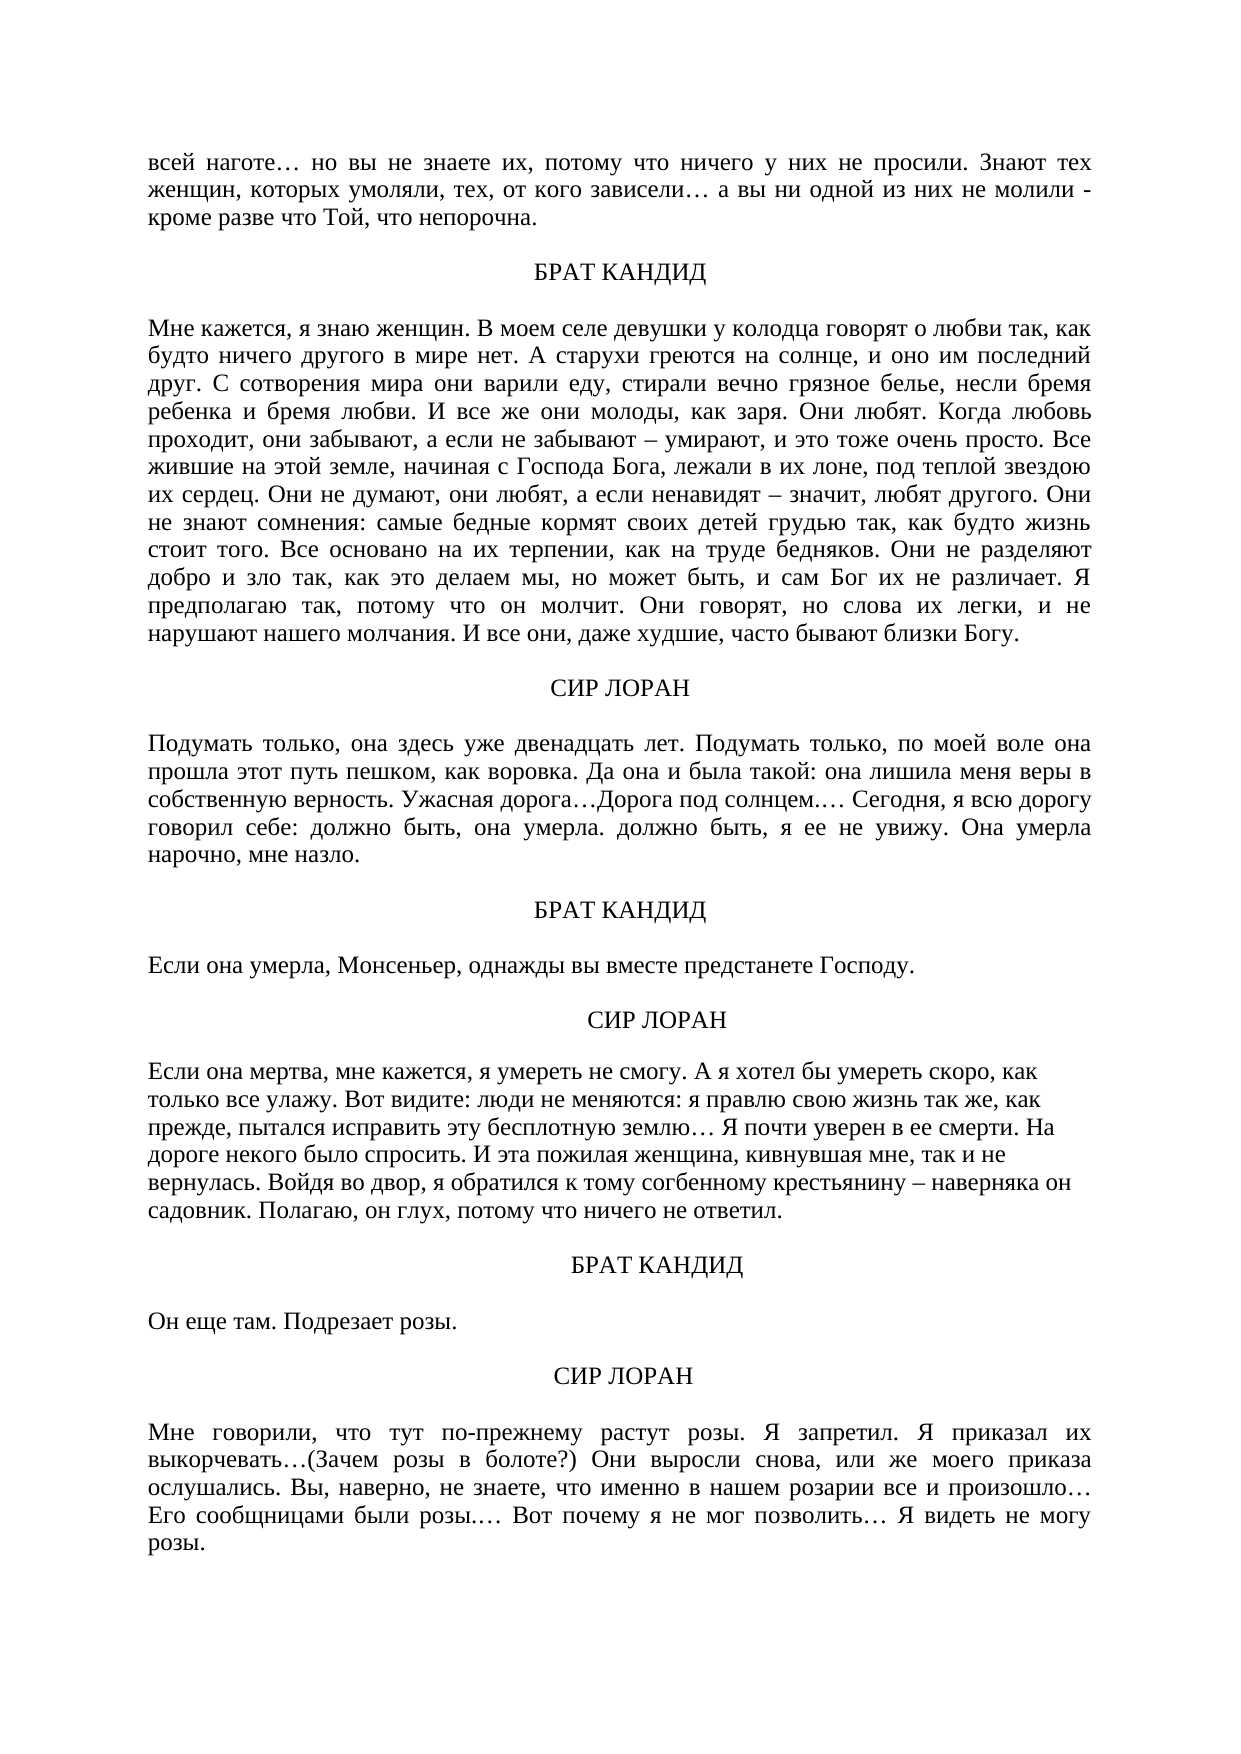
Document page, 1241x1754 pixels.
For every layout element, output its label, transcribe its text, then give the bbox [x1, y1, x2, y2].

text Если она мертва, мне кажется, я умереть не смогу. А я хотел бы умереть скоро, как только все улажу. Вот видите: люди не меняются: я правлю свою жизнь так же, как прежде, пытался исправить эту бесплотную землю… Я почти уверен в ее смерти. На дороге некого было спросить. И эта пожилая женщина, кивнувшая мне, так и не вернулась. Войдя во двор, я обратился к тому согбенному крестьянину – наверняка он садовник. Полагаю, он глух, потому что ничего не ответил. [148, 1057, 1093, 1224]
text Мне говорили, что тут по-прежнему растут розы. Я запретил. Я приказал их выкорчевать…(Зачем розы в болоте?) Они выросли снова, или же моего приказа ослушались. Вы, наверно, не знаете, что именно в нашем розарии все и произошло… Его сообщницами были розы.… Вот почему я не мог позволить… Я видеть не могу розы. [148, 1418, 1093, 1556]
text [148, 148, 1093, 231]
subtitle СИР ЛОРАН [148, 1007, 1093, 1034]
text Брат Кандид [148, 896, 1093, 923]
text Брат Кандид [148, 258, 1093, 286]
subtitle Брат Кандид [148, 1251, 1093, 1279]
text Сир Лоран [148, 1362, 1093, 1390]
text Если она умерла, Монсеньер, однажды вы вместе предстанете Господу. [148, 951, 1093, 979]
text Он еще там. Подрезает розы. [148, 1307, 1093, 1334]
text Сир Лоран [148, 674, 1093, 702]
text Мне кажется, я знаю женщин. В моем селе девушки у колодца говорят о любви так, как будто ничего другого в мире нет. А старухи греются на солнце, и оно им последний друг. С сотворения мира они варили еду, стирали вечно грязное белье, несли бремя ребенка и бремя любви. И все же они молоды, как заря. Они любят. Когда любовь проходит, они забывают, а если не забывают – умирают, и это тоже очень просто. Все жившие на этой земле, начиная с Господа Бога, лежали в их лоне, под теплой звездою их сердец. Они не думают, они любят, а если ненавидят – значит, любят другого. Они не знают сомнения: самые бедные кормят своих детей грудью так, как будто жизнь стоит того. Все основано на их терпении, как на труде бедняков. Они не разделяют добро и зло так, как это делаем мы, но может быть, и сам Бог их не различает. Я предполагаю так, потому что он молчит. Они говорят, но слова их легки, и не нарушают нашего молчания. И все они, даже худшие, часто бывают близки Богу. [148, 314, 1093, 646]
text Подумать только, она здесь уже двенадцать лет. Подумать только, по моей воле она прошла этот путь пешком, как воровка. Да она и была такой: она лишила меня веры в собственную верность. Ужасная дорога…Дорога под солнцем.… Сегодня, я всю дорогу говорил себе: должно быть, она умерла. должно быть, я ее не увижу. Она умерла нарочно, мне назло. [148, 729, 1093, 868]
